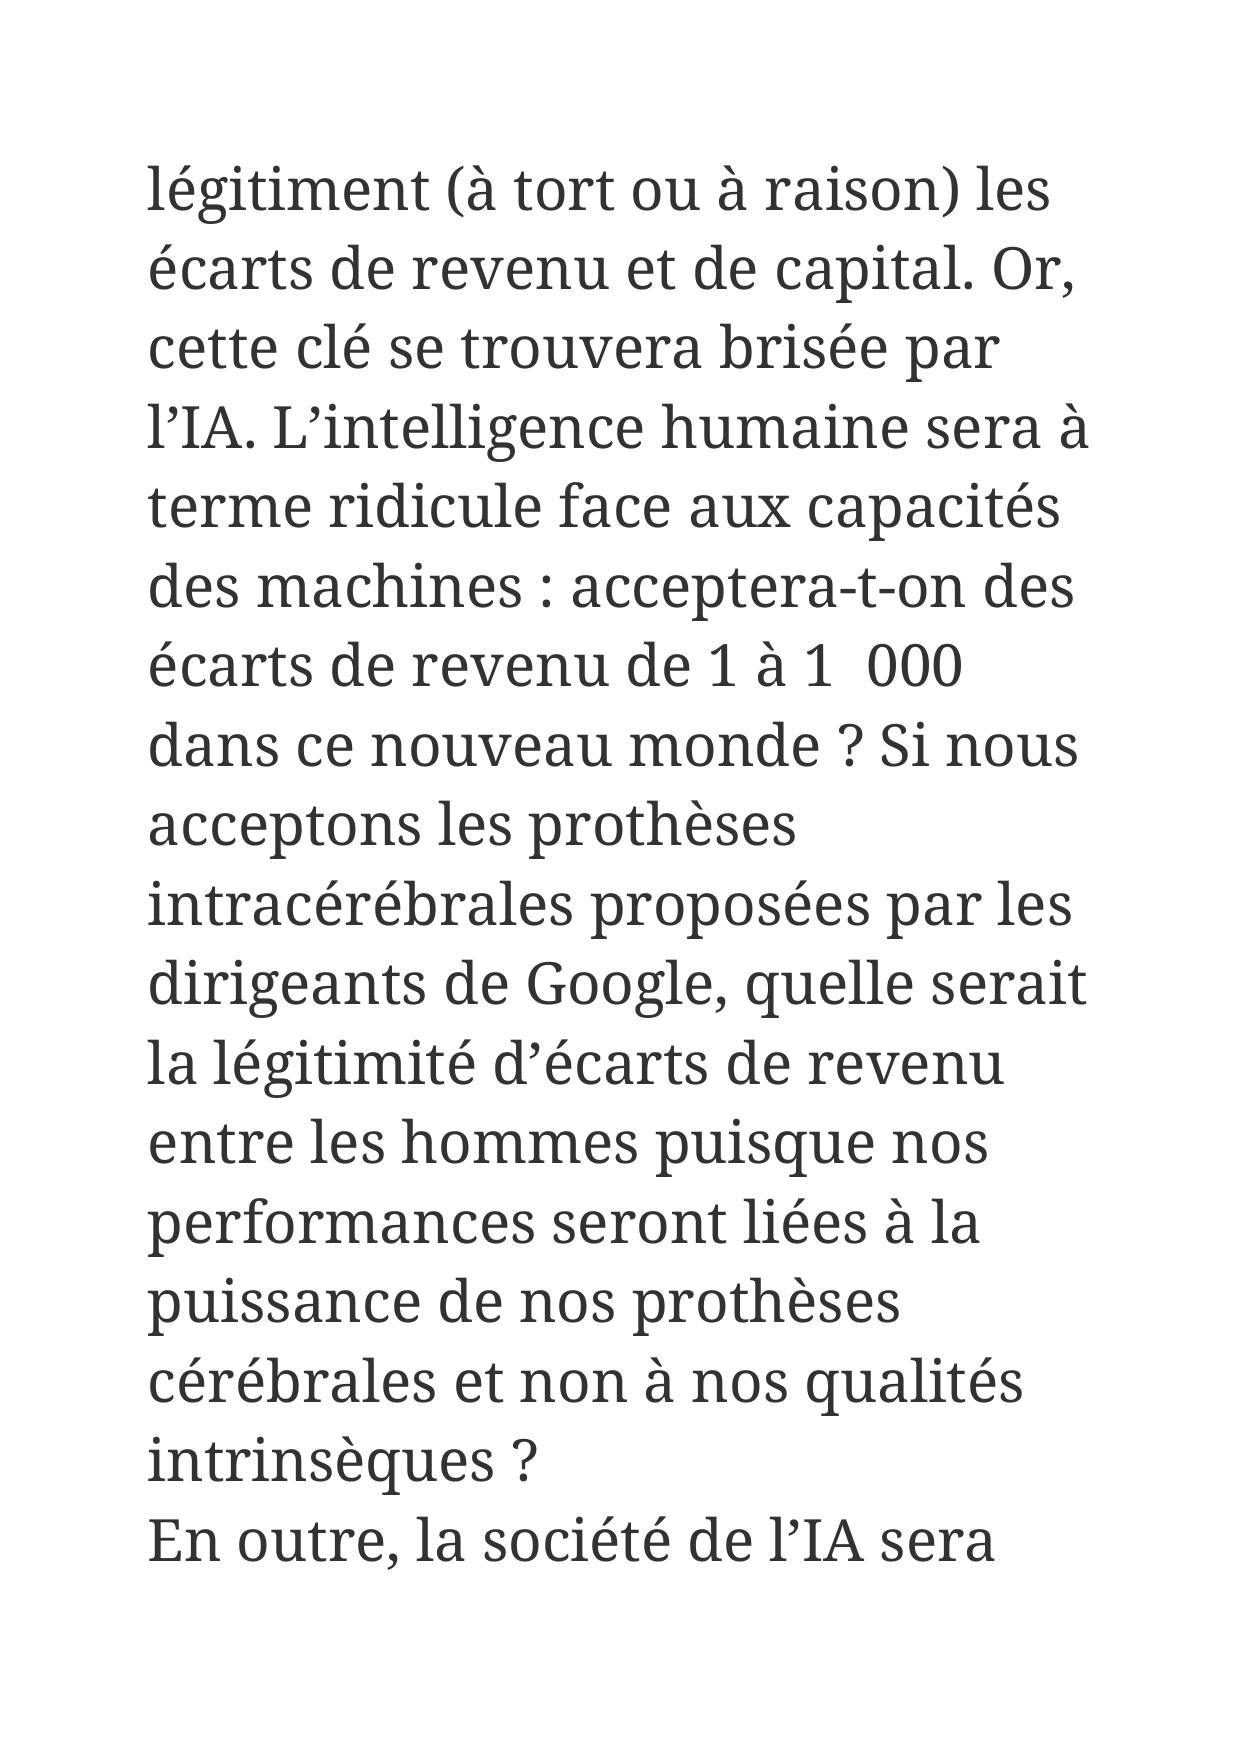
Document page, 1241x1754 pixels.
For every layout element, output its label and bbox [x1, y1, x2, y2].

text [148, 1499, 1093, 1578]
text [148, 148, 1093, 1499]
